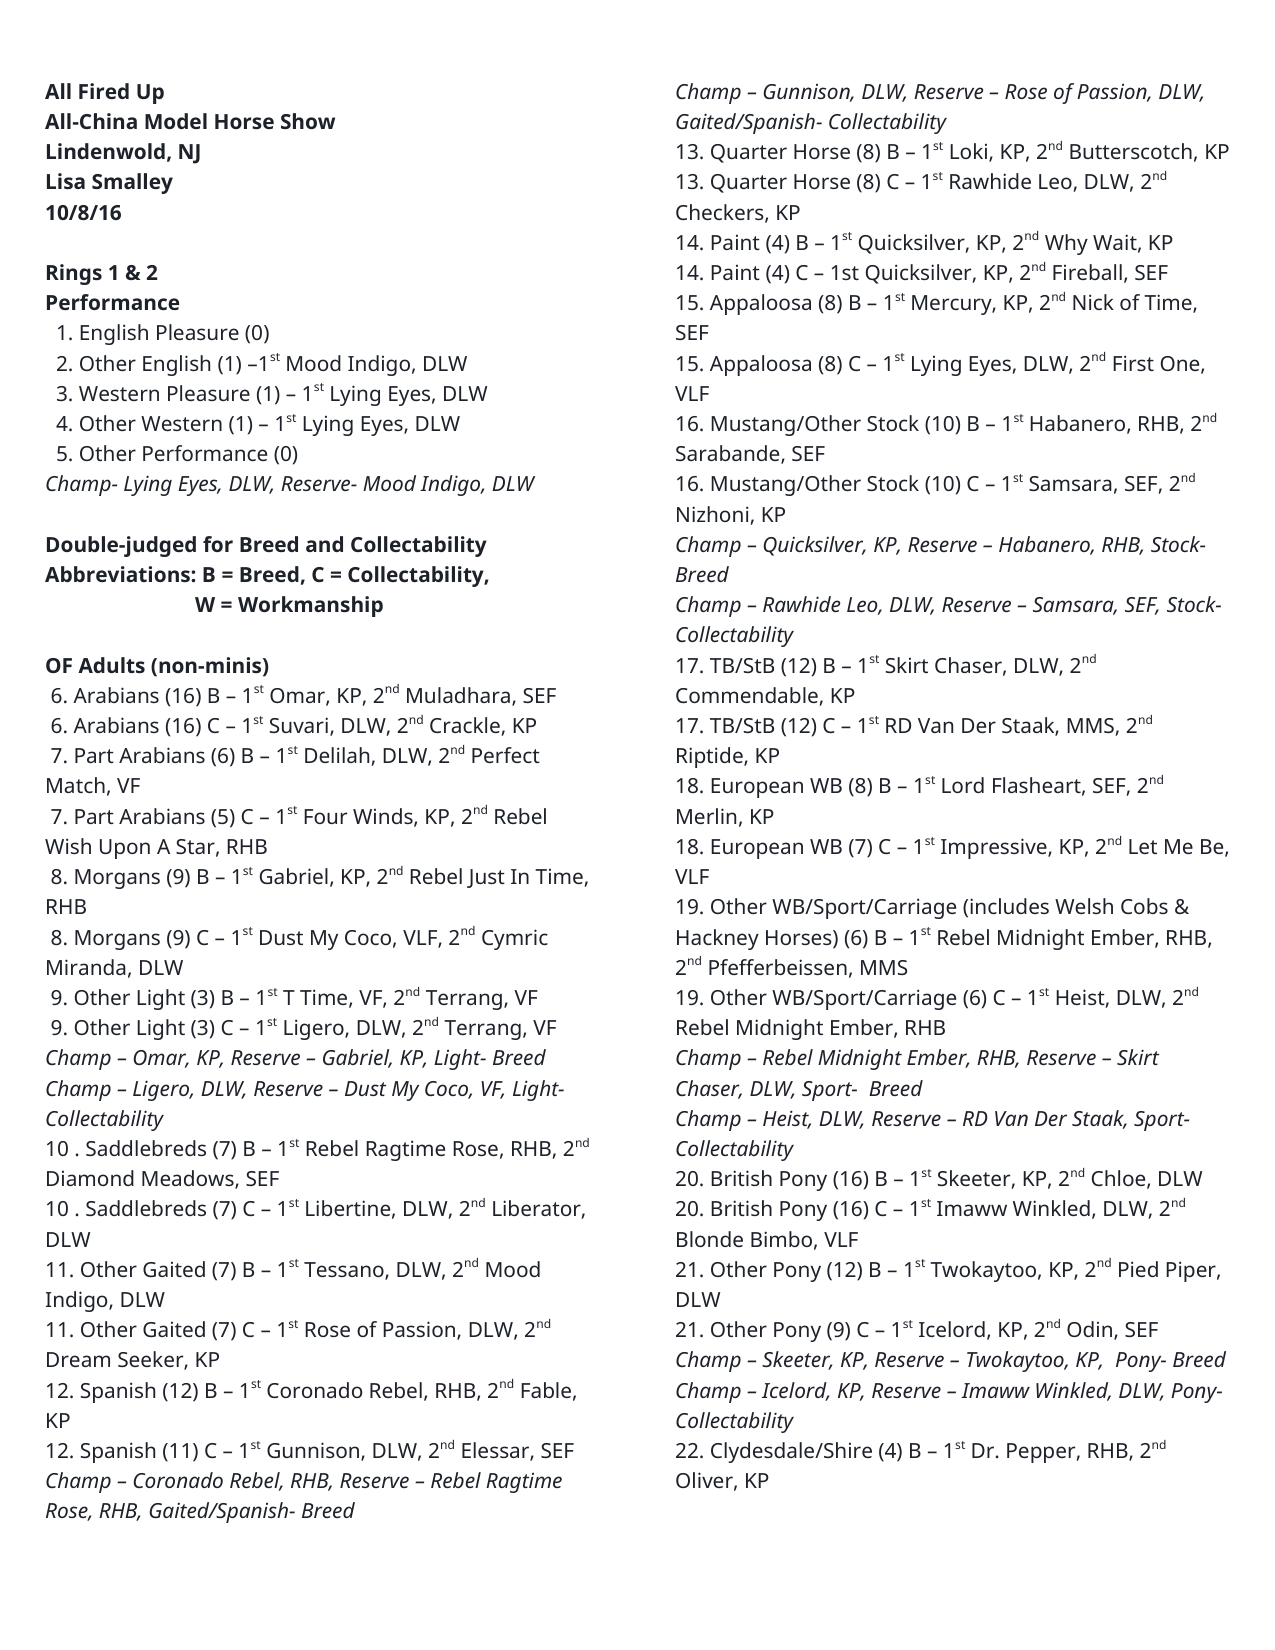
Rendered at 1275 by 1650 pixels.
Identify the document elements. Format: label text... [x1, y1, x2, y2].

text Champ- Lying Eyes, DLW, Reserve- Mood Indigo, DLW [45, 468, 600, 498]
text Champ – Rawhide Leo, DLW, Reserve – Samsara, SEF, Stock- Collectability 17. TB/StB (12) B – 1st Skirt Chaser, DLW, 2nd Commendable, KP [675, 588, 1230, 709]
text W = Workmanship [120, 588, 600, 619]
text All-China Model Horse Show [45, 105, 600, 135]
text 2. Other English (1) –1st Mood Indigo, DLW [45, 347, 600, 377]
text 19. Other WB/Sport/Carriage (includes Welsh Cobs & Hackney Horses) (6) B – 1st Rebel Midnight Ember, RHB, 2nd Pfefferbeissen, MMS [675, 891, 1230, 981]
text 1. English Pleasure (0) [45, 317, 600, 347]
text 14. Paint (4) B – 1st Quicksilver, KP, 2nd Why Wait, KP [675, 226, 1230, 256]
text Champ – Icelord, KP, Reserve – Imaww Winkled, DLW, Pony- Collectability 22. Clydesdale/Shire (4) B – 1st Dr. Pepper, RHB, 2nd Oliver, KP [675, 1374, 1230, 1495]
text Champ – Heist, DLW, Reserve – RD Van Der Staak, Sport- Collectability [675, 1102, 1230, 1162]
text 9. Other Light (3) B – 1st T Time, VF, 2nd Terrang, VF [45, 981, 600, 1011]
text OF Adults (non-minis) 6. Arabians (16) B – 1st Omar, KP, 2nd Muladhara, SEF [45, 649, 600, 709]
text 12. Spanish (11) C – 1st Gunnison, DLW, 2nd Elessar, SEF Champ – Coronado Rebel, RHB, Reserve – Rebel Ragtime Rose, RHB, Gaited/Spanish- Breed [45, 1434, 600, 1525]
text 20. British Pony (16) C – 1st Imaww Winkled, DLW, 2nd Blonde Bimbo, VLF 21. Other Pony (12) B – 1st Twokaytoo, KP, 2nd Pied Piper, DLW [675, 1193, 1230, 1313]
text Rings 1 & 2 [45, 256, 600, 286]
text 13. Quarter Horse (8) B – 1st Loki, KP, 2nd Butterscotch, KP 13. Quarter Horse (8) C – 1st Rawhide Leo, DLW, 2nd Checkers, KP [675, 135, 1230, 226]
text Lisa Smalley [45, 166, 600, 196]
text 20. British Pony (16) B – 1st Skeeter, KP, 2nd Chloe, DLW [675, 1162, 1230, 1193]
text 10/8/16 [45, 196, 600, 226]
text 10 . Saddlebreds (7) C – 1st Libertine, DLW, 2nd Liberator, DLW 11. Other Gaited (7) B – 1st Tessano, DLW, 2nd Mood Indigo, DLW 11. Other Gaited (7) C – 1st Rose of Passion, DLW, 2nd Dream Seeker, KP 12. Spanish (12) B – 1st Coronado Rebel, RHB, 2nd Fable, KP [45, 1193, 600, 1434]
text 16. Mustang/Other Stock (10) C – 1st Samsara, SEF, 2nd Nizhoni, KP Champ – Quicksilver, KP, Reserve – Habanero, RHB, Stock- Breed [675, 468, 1230, 588]
text 17. TB/StB (12) C – 1st RD Van Der Staak, MMS, 2nd Riptide, KP 18. European WB (8) B – 1st Lord Flasheart, SEF, 2nd Merlin, KP [675, 709, 1230, 830]
text Abbreviations: B = Breed, C = Collectability, [45, 558, 600, 588]
text 14. Paint (4) C – 1st Quicksilver, KP, 2nd Fireball, SEF 15. Appaloosa (8) B – 1st Mercury, KP, 2nd Nick of Time, SEF [675, 256, 1230, 347]
text 21. Other Pony (9) C – 1st Icelord, KP, 2nd Odin, SEF Champ – Skeeter, KP, Reserve – Twokaytoo, KP, Pony- Breed [675, 1313, 1230, 1374]
text 19. Other WB/Sport/Carriage (6) C – 1st Heist, DLW, 2nd Rebel Midnight Ember, RHB Champ – Rebel Midnight Ember, RHB, Reserve – Skirt Chaser, DLW, Sport- Breed [675, 981, 1230, 1102]
text All Fired Up [45, 75, 600, 105]
text 3. Western Pleasure (1) – 1st Lying Eyes, DLW [45, 377, 600, 407]
text 4. Other Western (1) – 1st Lying Eyes, DLW [45, 407, 600, 437]
text 9. Other Light (3) C – 1st Ligero, DLW, 2nd Terrang, VF Champ – Omar, KP, Reserve – Gabriel, KP, Light- Breed [45, 1011, 600, 1072]
text Double-judged for Breed and Collectability [45, 528, 600, 558]
text Champ – Ligero, DLW, Reserve – Dust My Coco, VF, Light- Collectability 10 . Saddlebreds (7) B – 1st Rebel Ragtime Rose, RHB, 2nd Diamond Meadows, SEF [45, 1072, 600, 1193]
text 8. Morgans (9) B – 1st Gabriel, KP, 2nd Rebel Just In Time, RHB 8. Morgans (9) C – 1st Dust My Coco, VLF, 2nd Cymric Miranda, DLW [45, 860, 600, 981]
text 15. Appaloosa (8) C – 1st Lying Eyes, DLW, 2nd First One, VLF 16. Mustang/Other Stock (10) B – 1st Habanero, RHB, 2nd Sarabande, SEF [675, 347, 1230, 468]
text 18. European WB (7) C – 1st Impressive, KP, 2nd Let Me Be, VLF [675, 830, 1230, 891]
text Champ – Gunnison, DLW, Reserve – Rose of Passion, DLW, Gaited/Spanish- Collectability [675, 75, 1230, 135]
text Performance [45, 286, 600, 317]
text Lindenwold, NJ [45, 135, 600, 166]
text 5. Other Performance (0) [45, 437, 600, 468]
text 6. Arabians (16) C – 1st Suvari, DLW, 2nd Crackle, KP 7. Part Arabians (6) B – 1st Delilah, DLW, 2nd Perfect Match, VF 7. Part Arabians (5) C – 1st Four Winds, KP, 2nd Rebel Wish Upon A Star, RHB [45, 709, 600, 860]
